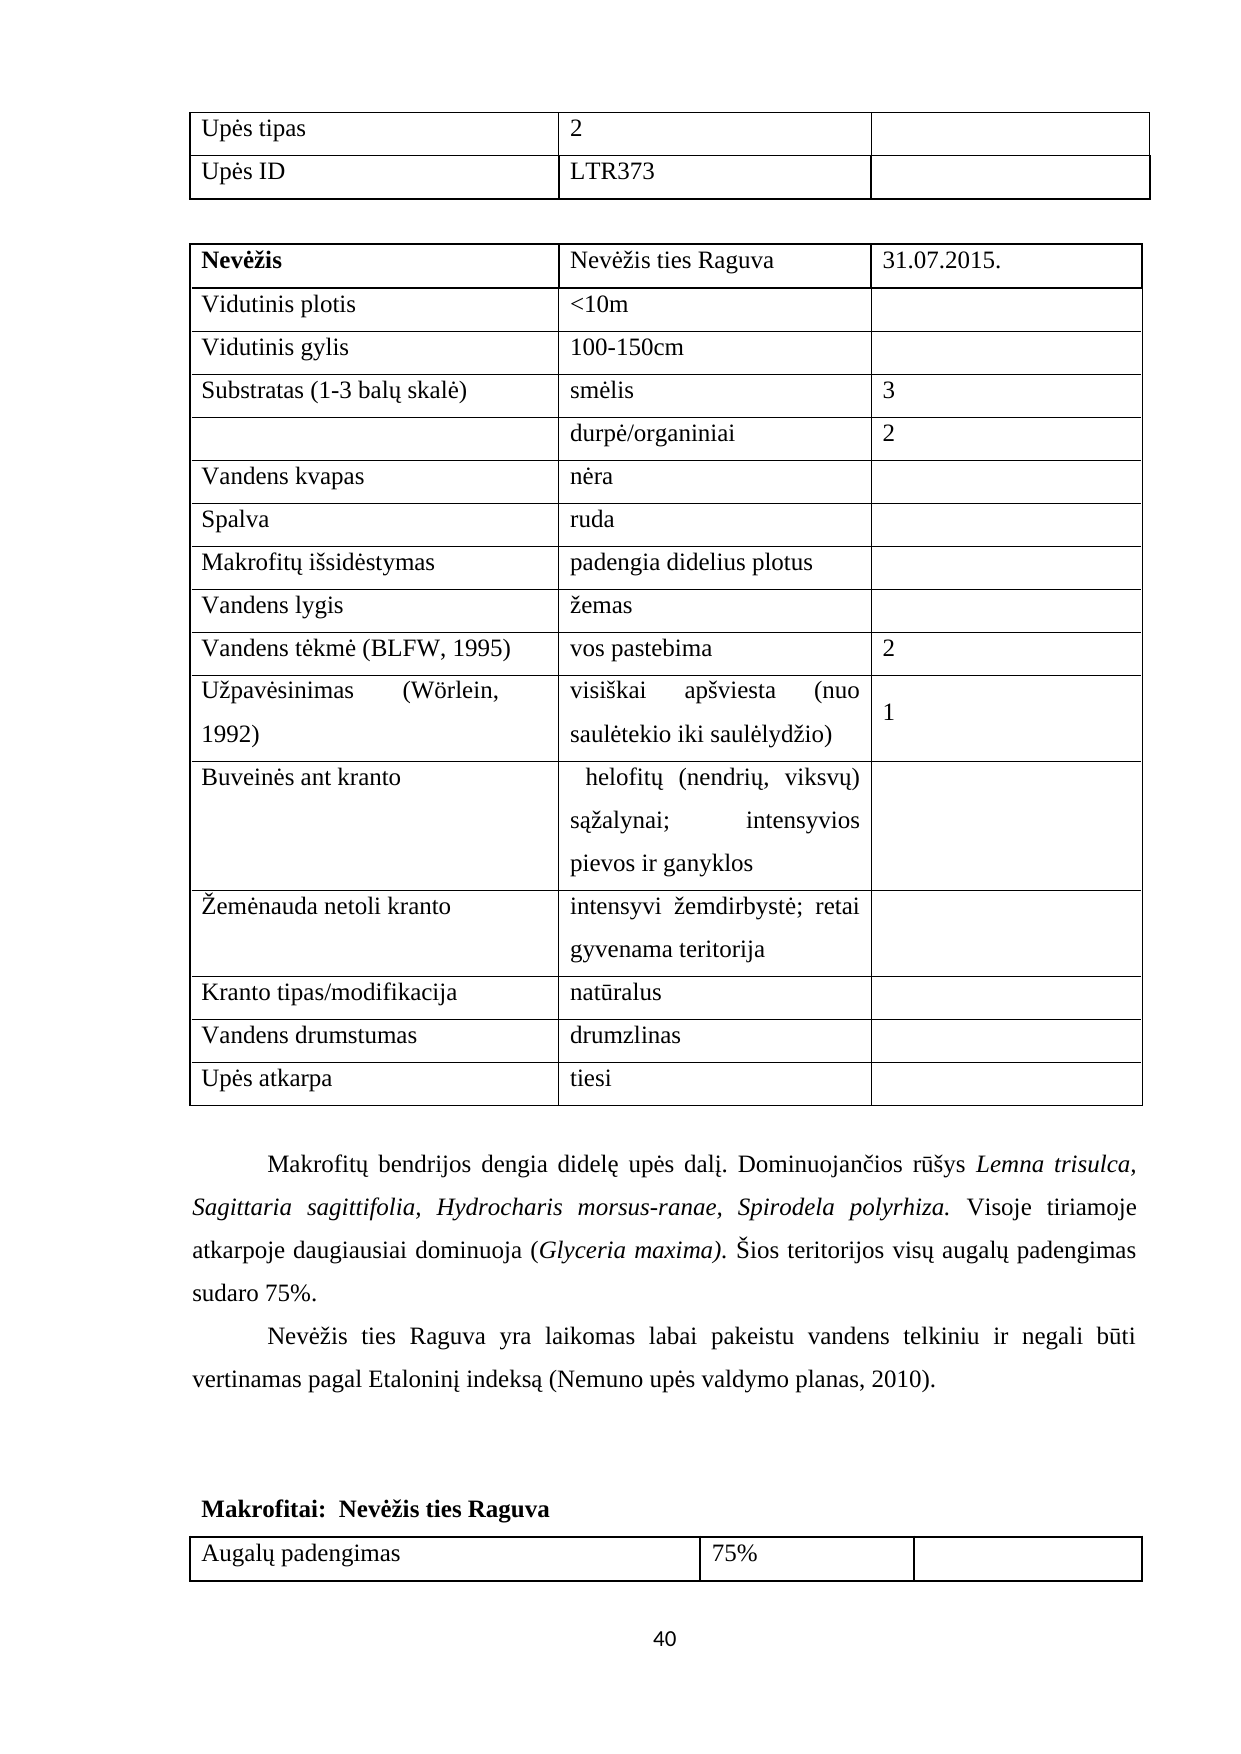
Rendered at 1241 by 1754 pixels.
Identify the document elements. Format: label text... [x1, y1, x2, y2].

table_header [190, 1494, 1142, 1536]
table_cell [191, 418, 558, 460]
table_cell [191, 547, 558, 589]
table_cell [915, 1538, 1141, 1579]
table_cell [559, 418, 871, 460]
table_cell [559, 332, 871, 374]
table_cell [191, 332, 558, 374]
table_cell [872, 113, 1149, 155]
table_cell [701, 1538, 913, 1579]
text Nevėžis ties Raguva yra laikomas labai pakeistu vandens telkiniu ir negali būti vertinamas pagal Etaloninį indeksą (Nemuno upės valdymo planas, 2010). [192, 1321, 1137, 1393]
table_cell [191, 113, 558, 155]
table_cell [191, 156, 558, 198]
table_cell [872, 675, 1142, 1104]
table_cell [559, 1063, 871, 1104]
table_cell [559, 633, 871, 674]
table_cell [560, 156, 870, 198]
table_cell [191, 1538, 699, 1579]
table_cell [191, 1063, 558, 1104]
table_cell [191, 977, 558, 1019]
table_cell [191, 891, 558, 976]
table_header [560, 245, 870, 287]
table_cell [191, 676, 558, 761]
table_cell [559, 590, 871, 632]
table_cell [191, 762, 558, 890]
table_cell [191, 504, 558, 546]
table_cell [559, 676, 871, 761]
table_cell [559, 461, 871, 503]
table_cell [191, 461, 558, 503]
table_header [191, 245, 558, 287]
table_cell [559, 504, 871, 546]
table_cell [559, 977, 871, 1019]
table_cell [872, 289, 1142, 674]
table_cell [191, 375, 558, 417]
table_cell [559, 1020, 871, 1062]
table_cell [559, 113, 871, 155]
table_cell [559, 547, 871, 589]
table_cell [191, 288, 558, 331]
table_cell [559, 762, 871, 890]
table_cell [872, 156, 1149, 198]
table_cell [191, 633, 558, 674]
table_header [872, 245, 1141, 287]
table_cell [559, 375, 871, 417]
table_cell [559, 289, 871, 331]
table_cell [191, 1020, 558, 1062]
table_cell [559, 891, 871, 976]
text Makrofitų bendrijos dengia didelę upės dalį. Dominuojančios rūšys Lemna trisulca, Sagittaria sagittifolia, Hydrocharis morsus-ranae, Spirodela polyrhiza. Visoje tiriamoje atkarpoje daugiausiai dominuoja (Glyceria maxima). Šios teritorijos visų augalų padengimas sudaro 75%. [192, 1149, 1137, 1307]
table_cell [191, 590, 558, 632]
